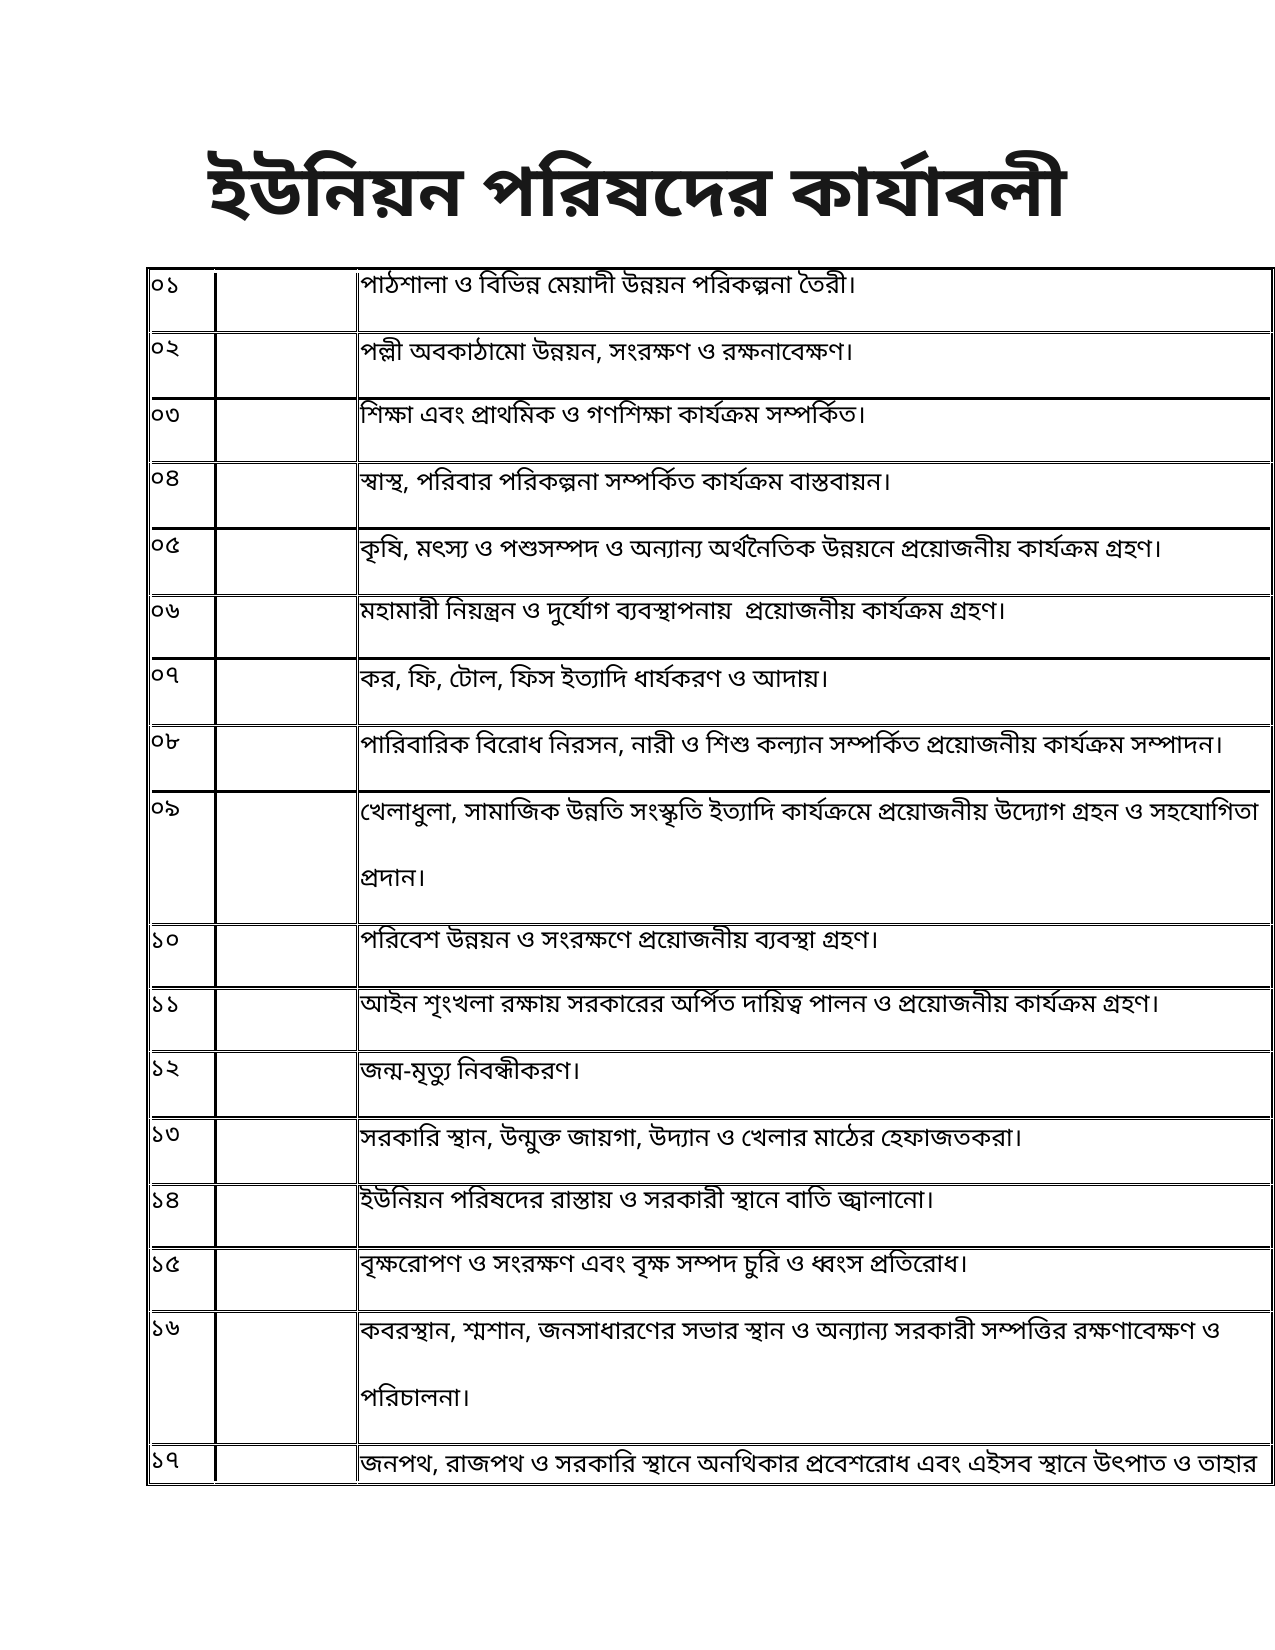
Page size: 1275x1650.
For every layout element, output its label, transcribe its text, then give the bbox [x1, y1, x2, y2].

table_cell [217, 1250, 356, 1310]
table_cell স্বাস্থ, পরিবার পরিকল্পনা সম্পর্কিত কার্যক্রম বাস্তবায়ন। [358, 461, 1273, 527]
table_cell [217, 926, 356, 986]
table_cell [217, 400, 356, 461]
table_cell পল্লী অবকাঠামো উন্নয়ন, সংরক্ষণ ও রক্ষনাবেক্ষণ। [358, 331, 1273, 397]
table_cell [215, 1446, 358, 1483]
table_cell [217, 1120, 356, 1183]
table_cell ০২ [148, 331, 215, 397]
table_cell সরকারি স্থান, উন্মুক্ত জায়গা, উদ্যান ও খেলার মাঠের হেফাজতকরা। [359, 1116, 1272, 1183]
table_cell [217, 334, 356, 397]
table_cell [217, 464, 356, 527]
table_cell শিক্ষা এবং প্রাথমিক ও গণশিক্ষা কার্যক্রম সম্পর্কিত। [359, 397, 1271, 461]
table_cell ১৫ [150, 1246, 214, 1310]
table_cell পারিবারিক বিরোধ নিরসন, নারী ও শিশু কল্যান সম্পর্কিত প্রয়োজনীয় কার্যক্রম সম্পাদন। [359, 724, 1272, 790]
table_cell ০৯ [150, 790, 214, 923]
table_cell [217, 793, 356, 923]
table_cell [217, 1053, 356, 1116]
table_cell [217, 530, 356, 593]
table_cell ০৩ [150, 397, 214, 461]
table_cell জন্ম-মৃত্যু নিবন্ধীকরণ। [358, 1050, 1273, 1116]
table_cell [217, 990, 356, 1050]
table_cell [217, 727, 356, 790]
table_cell [217, 1186, 356, 1246]
table_cell ১২ [148, 1050, 215, 1116]
text ইউনিয়ন পরিষদের কার্যাবলী [150, 150, 1125, 245]
table_cell খেলাধুলা, সামাজিক উন্নতি সংস্কৃতি ইত্যাদি কার্যক্রমে প্রয়োজনীয় উদ্যোগ গ্রহন ও সহযোগিতা প্রদান। [359, 790, 1271, 923]
table_cell ১৩ [150, 1116, 214, 1183]
table_cell ১০ [148, 923, 215, 986]
table_cell ইউনিয়ন পরিষদের রাস্তায় ও সরকারী স্থানে বাতি জ্বালানো। [358, 1183, 1273, 1246]
table_cell [217, 597, 356, 657]
table_cell ১৭ [150, 1443, 215, 1483]
table_cell ০৫ [150, 527, 214, 593]
table_cell ০৭ [150, 657, 214, 723]
table_cell ১১ [150, 986, 214, 1050]
table_header ০১ [150, 269, 215, 331]
table_cell কৃষি, মৎস্য ও পশুসম্পদ ও অন্যান্য অর্থনৈতিক উন্নয়নে প্রয়োজনীয় কার্যক্রম গ্রহণ। [359, 527, 1271, 593]
table_cell ০৬ [150, 594, 214, 657]
table_cell [217, 1313, 356, 1442]
table_cell বৃক্ষরোপণ ও সংরক্ষণ এবং বৃক্ষ সম্পদ চুরি ও ধ্বংস প্রতিরোধ। [359, 1246, 1272, 1310]
table_cell ০৪ [148, 461, 215, 527]
table_cell কবরস্থান, শ্মশান, জনসাধারণের সভার স্থান ও অন্যান্য সরকারী সম্পত্তির রক্ষণাবেক্ষণ ও পরিচালনা। [358, 1310, 1273, 1442]
table_header পাঠশালা ও বিভিন্ন মেয়াদী উন্নয়ন পরিকল্পনা তৈরী। [358, 270, 1271, 331]
table_cell ০৮ [150, 724, 214, 790]
table_cell আইন শৃংখলা রক্ষায় সরকারের অর্পিত দায়িত্ব পালন ও প্রয়োজনীয় কার্যক্রম গ্রহণ। [359, 986, 1272, 1050]
table_cell [217, 660, 356, 723]
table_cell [358, 1443, 1272, 1483]
table_cell ১৬ [148, 1310, 215, 1442]
table_cell মহামারী নিয়ন্ত্রন ও দুর্যোগ ব্যবস্থাপনায় প্রয়োজনীয় কার্যক্রম গ্রহণ। [359, 594, 1272, 657]
table_cell ১৪ [148, 1183, 215, 1246]
table_header [215, 270, 358, 331]
table_cell কর, ফি, টোল, ফিস ইত্যাদি ধার্যকরণ ও আদায়। [359, 657, 1271, 723]
table_cell পরিবেশ উন্নয়ন ও সংরক্ষণে প্রয়োজনীয় ব্যবস্থা গ্রহণ। [358, 923, 1273, 986]
